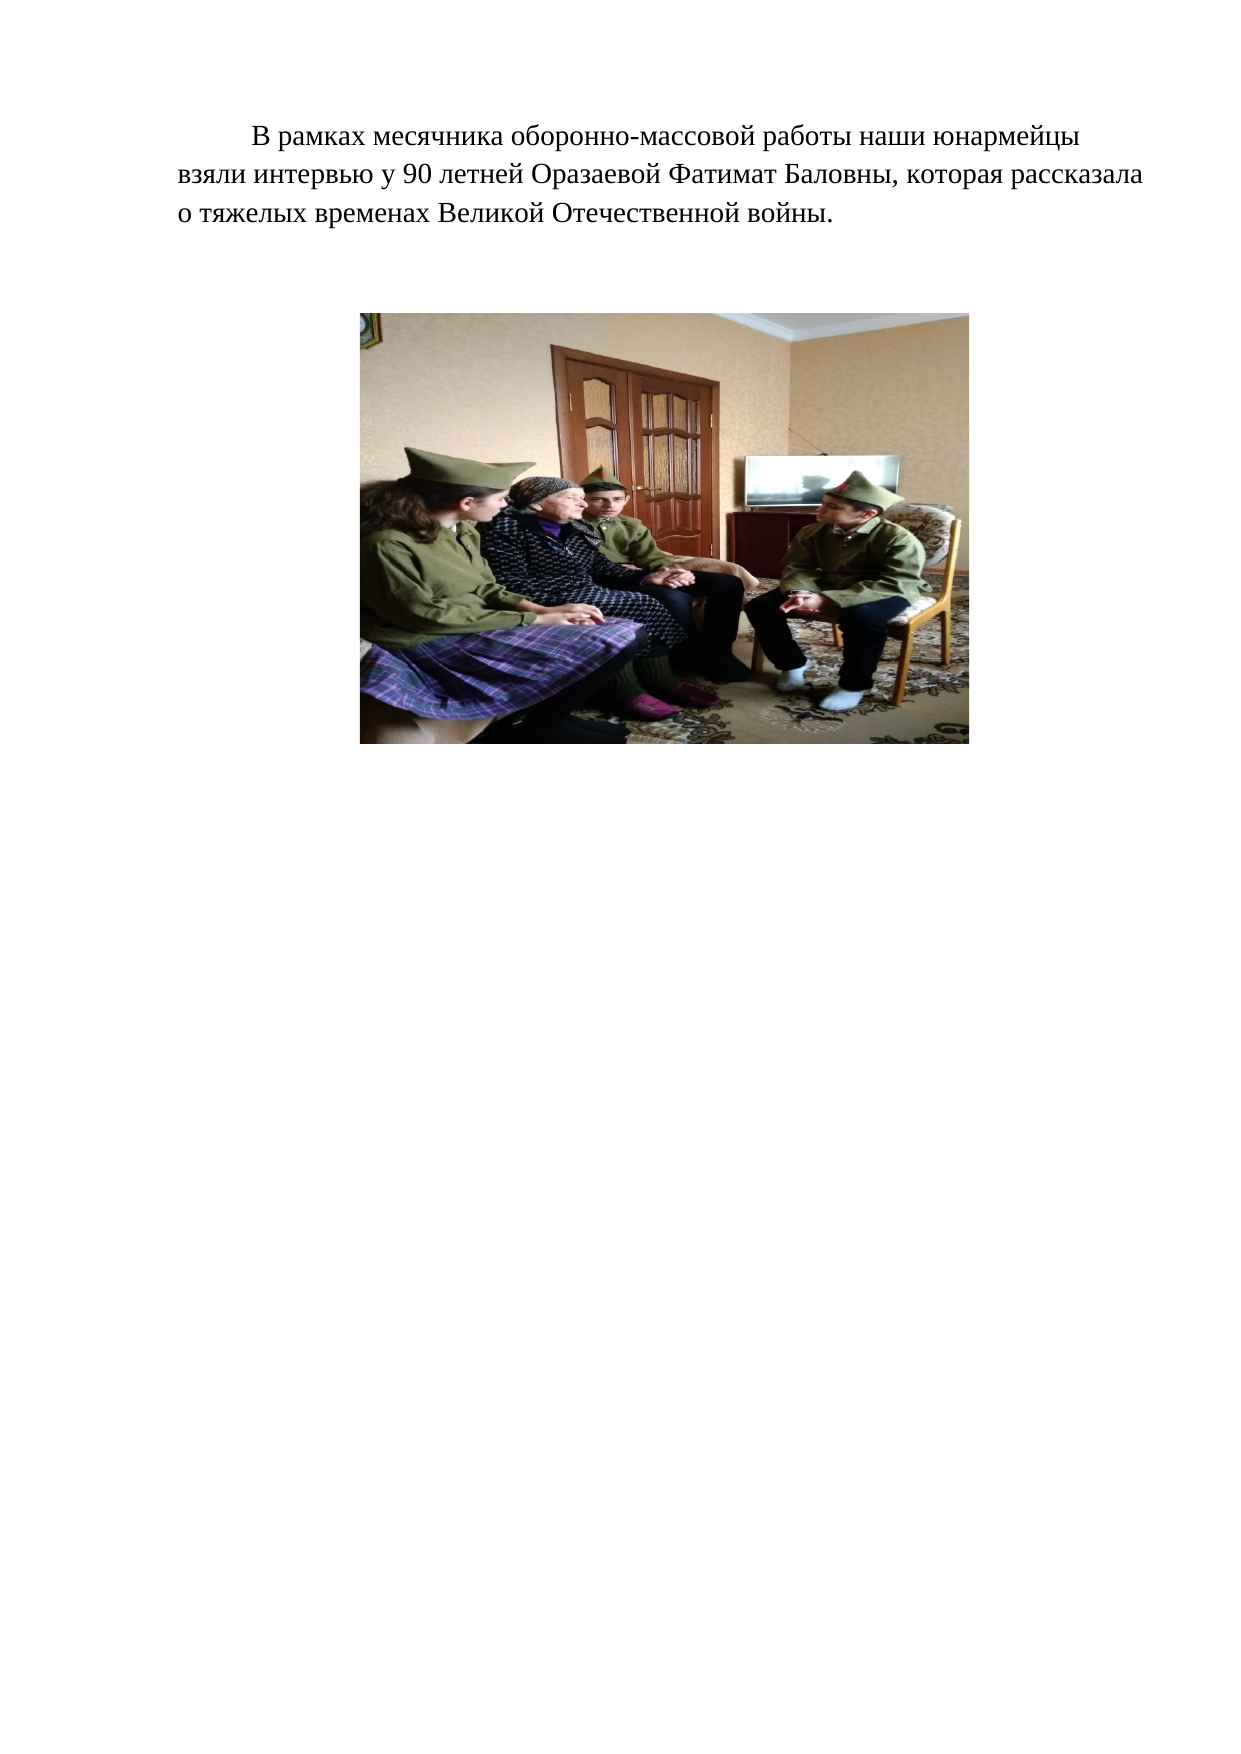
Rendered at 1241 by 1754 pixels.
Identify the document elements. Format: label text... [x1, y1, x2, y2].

picture [359, 313, 970, 744]
text В рамках месячника оборонно-массовой работы наши юнармейцы взяли интервью у 90 летней Оразаевой Фатимат Баловны, которая рассказала о тяжелых временах Великой Отечественной войны. [177, 118, 1152, 229]
